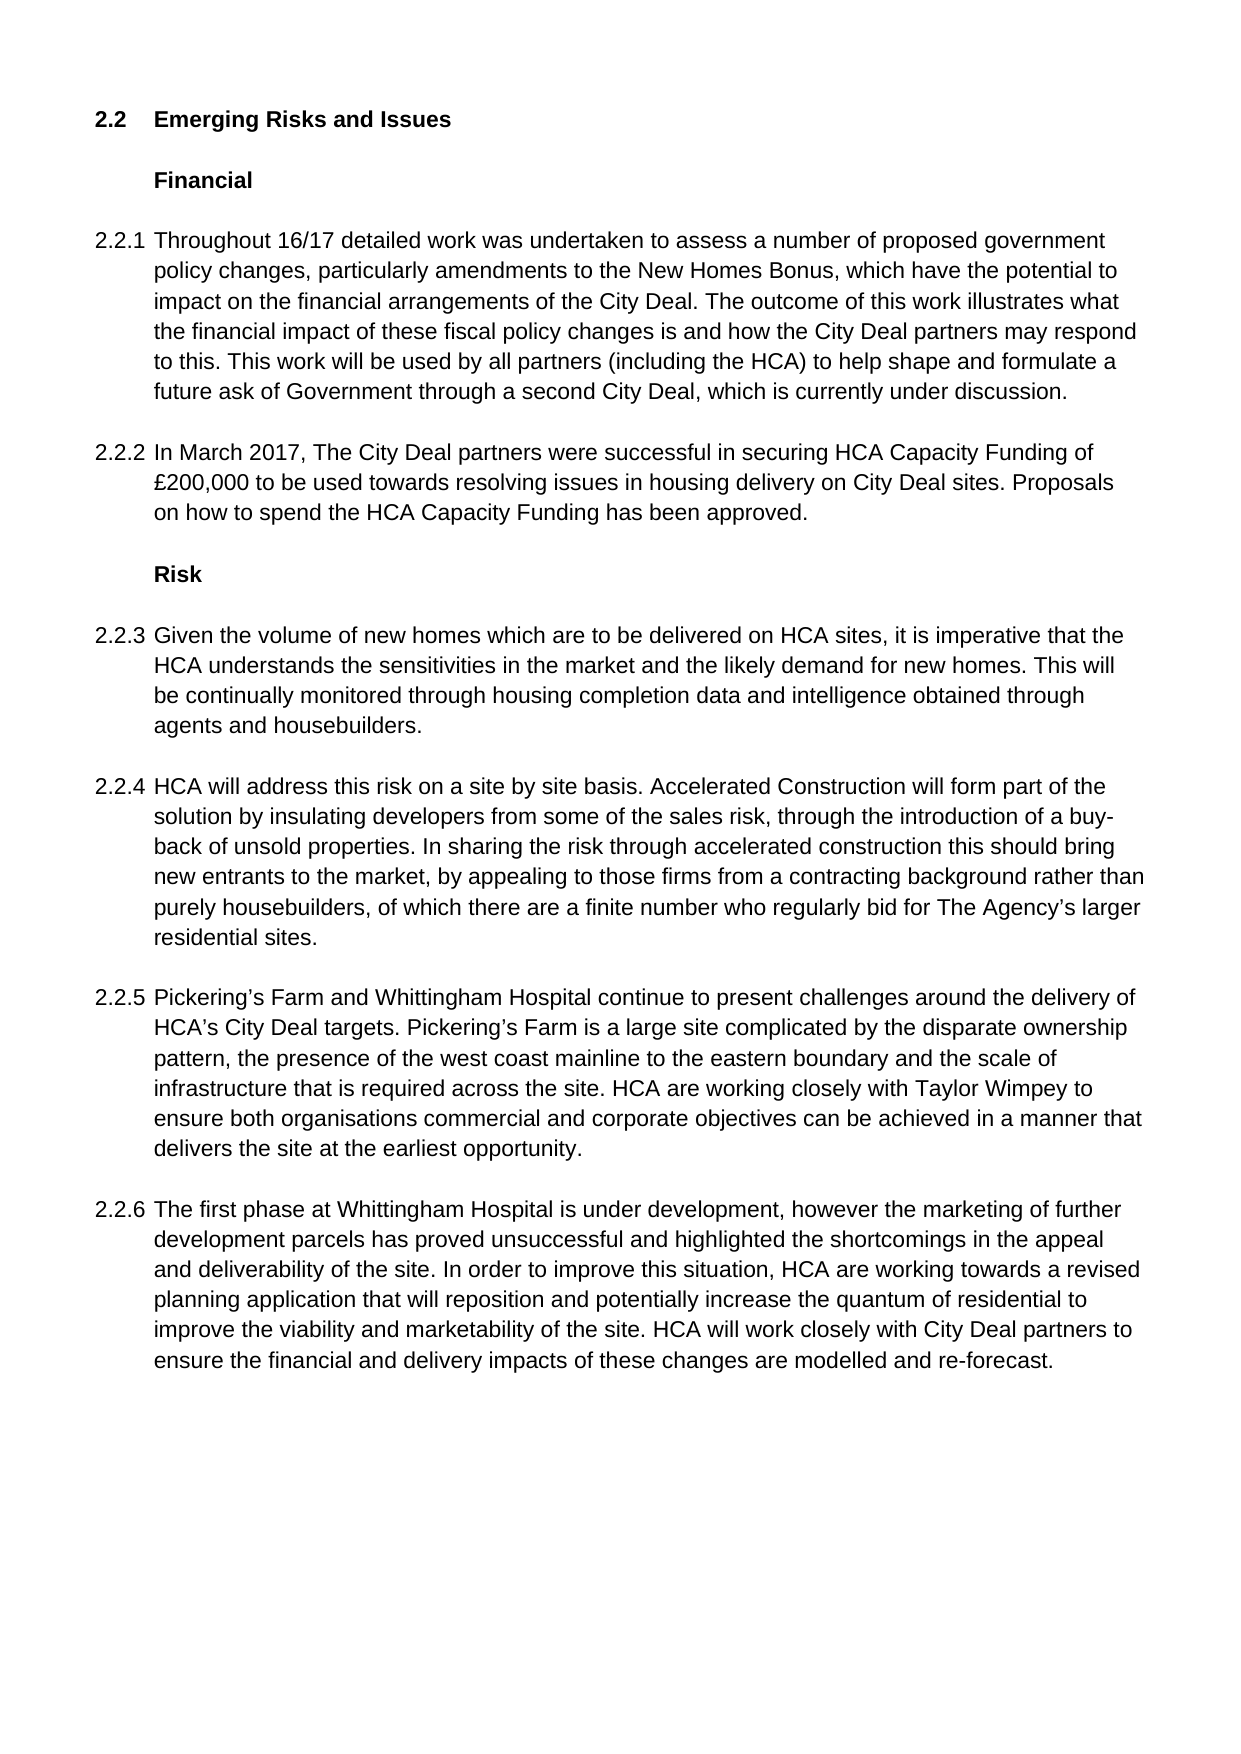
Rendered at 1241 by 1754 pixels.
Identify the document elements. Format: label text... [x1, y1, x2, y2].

list Given the volume of new homes which are to be delivered on HCA sites, it is imperative that the HCA understands the sensitivities in the market and the likely demand for new homes. This will be continually monitored through housing completion data and intelligence obtained through agents and housebuilders. [94, 622, 1146, 738]
list In March 2017, The City Deal partners were successful in securing HCA Capacity Funding of £200,000 to be used towards resolving issues in housing delivery on City Deal sites. Proposals on how to spend the HCA Capacity Funding has been approved. [94, 439, 1146, 525]
text 2.2 Emerging Risks and Issues [94, 106, 1146, 133]
list Throughout 16/17 detailed work was undertaken to assess a number of proposed government policy changes, particularly amendments to the New Homes Bonus, which have the potential to impact on the financial arrangements of the City Deal. The outcome of this work illustrates what the financial impact of these fiscal policy changes is and how the City Deal partners may respond to this. This work will be used by all partners (including the HCA) to help shape and formulate a future ask of Government through a second City Deal, which is currently under discussion. [94, 227, 1146, 404]
list The first phase at Whittingham Hospital is under development, however the marketing of further development parcels has proved unsuccessful and highlighted the shortcomings in the appeal and deliverability of the site. In order to improve this situation, HCA are working towards a revised planning application that will reposition and potentially increase the quantum of residential to improve the viability and marketability of the site. HCA will work closely with City Deal partners to ensure the financial and delivery impacts of these changes are modelled and re-forecast. [94, 1196, 1146, 1373]
text Financial [153, 167, 1146, 193]
list HCA will address this risk on a site by site basis. Accelerated Construction will form part of the solution by insulating developers from some of the sales risk, through the introduction of a buy-back of unsold properties. In sharing the risk through accelerated construction this should bring new entrants to the market, by appealing to those firms from a contracting background rather than purely housebuilders, of which there are a finite number who regularly bid for The Agency’s larger residential sites. [94, 773, 1146, 950]
list Pickering’s Farm and Whittingham Hospital continue to present challenges around the delivery of HCA’s City Deal targets. Pickering’s Farm is a large site complicated by the disparate ownership pattern, the presence of the west coast mainline to the eastern boundary and the scale of infrastructure that is required across the site. HCA are working closely with Taylor Wimpey to ensure both organisations commercial and corporate objectives can be achieved in a manner that delivers the site at the earliest opportunity. [94, 984, 1146, 1161]
text Risk [153, 561, 1146, 587]
